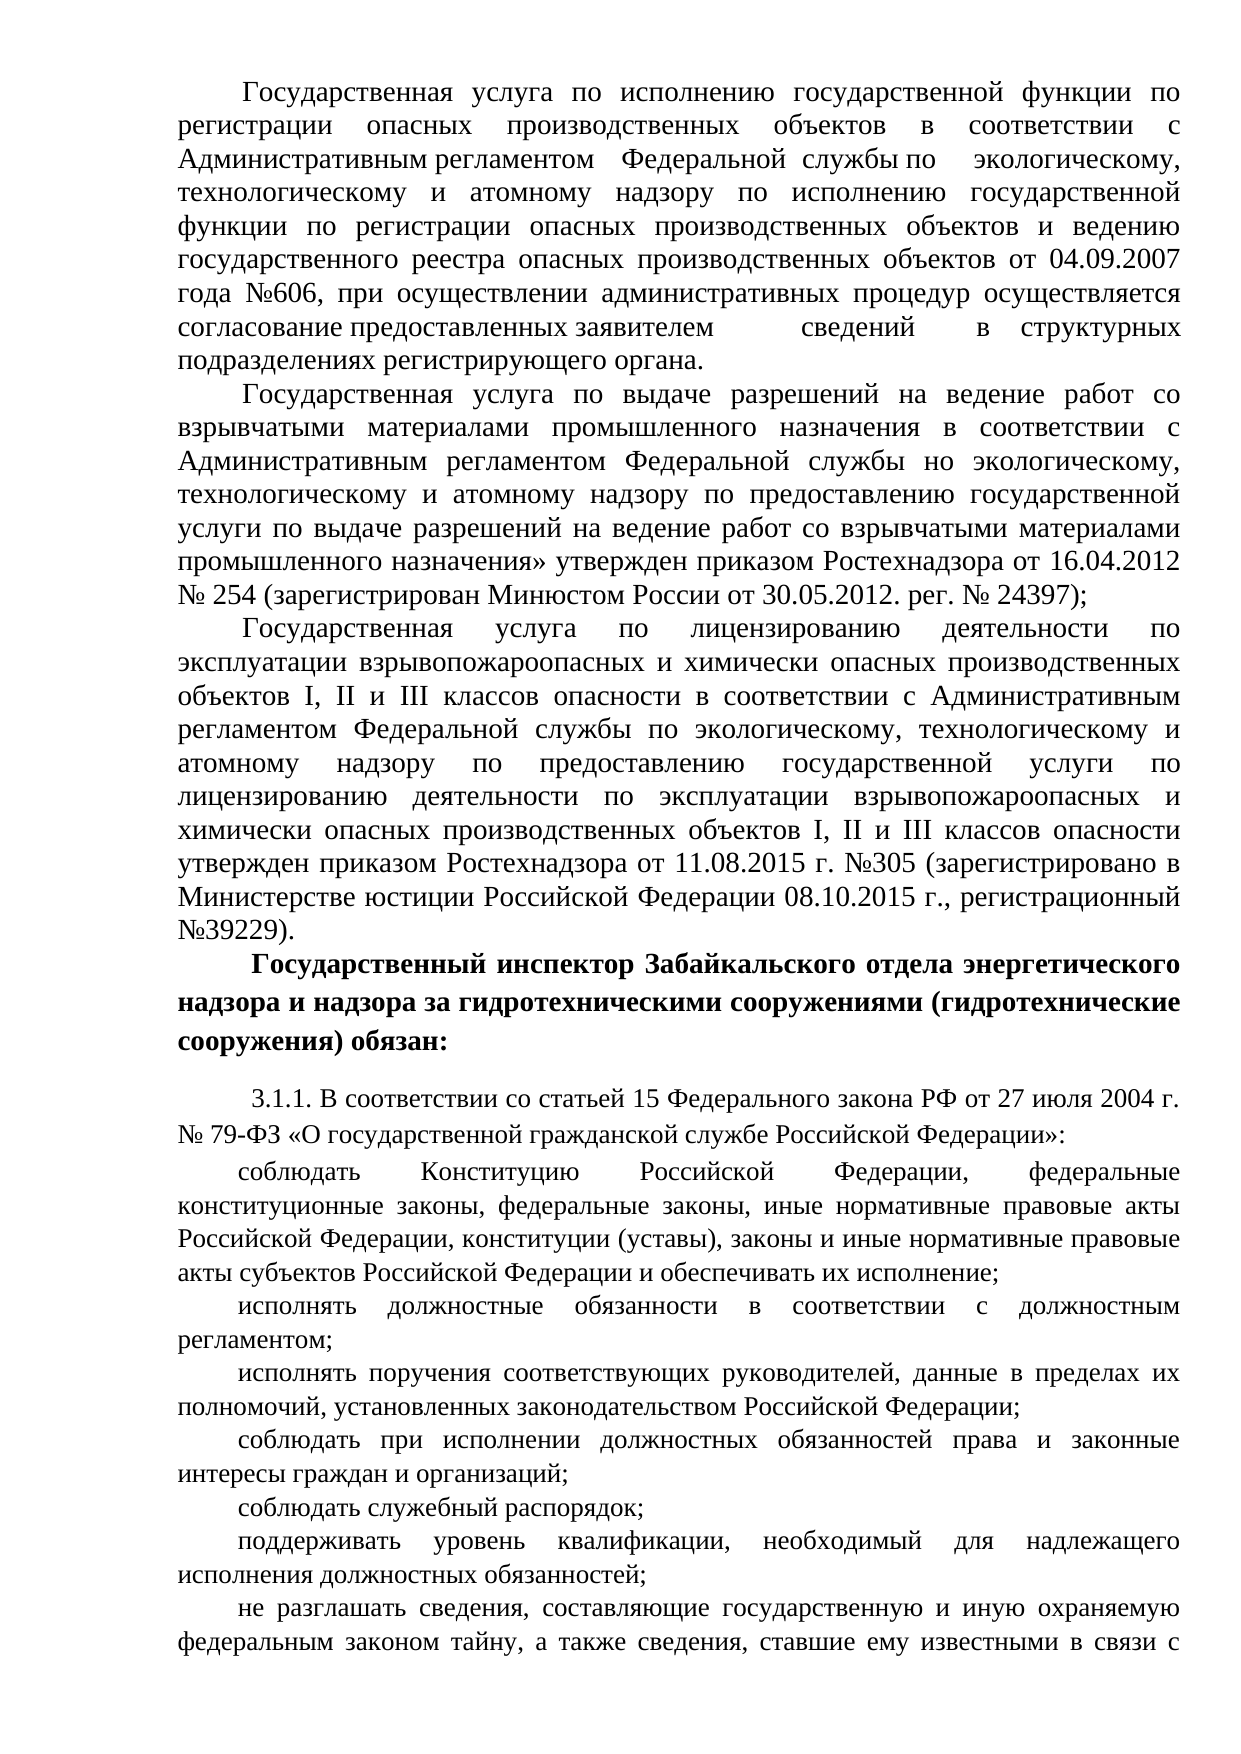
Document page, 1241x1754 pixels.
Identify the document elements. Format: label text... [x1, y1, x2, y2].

text Государственная услуга по лицензированию деятельности по эксплуатации взрывопожароопасных и химически опасных производственных объектов I, II и III классов опасности в соответствии с Административным регламентом Федеральной службы по экологическому, технологическому и атомному надзору по предоставлению государственной услуги по лицензированию деятельности по эксплуатации взрывопожароопасных и химически опасных производственных объектов I, II и III классов опасности утвержден приказом Ростехнадзора от 11.08.2015 г. №305 (зарегистрировано в Министерстве юстиции Российской Федерации 08.10.2015 г., регистрационный №39229). [177, 611, 1181, 946]
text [177, 1590, 1181, 1657]
text технологическому и атомному надзору по исполнению государственной функции по регистрации опасных производственных объектов и ведению государственного реестра опасных производственных объектов от 04.09.2007 года №606, при осуществлении административных процедур осуществляется согласование предоставленных заявителем сведений в структурных подразделениях регистрирующего органа. [177, 174, 1181, 376]
text поддерживать уровень квалификации, необходимый для надлежащего исполнения должностных обязанностей; [177, 1523, 1181, 1590]
text Государственная услуга по исполнению государственной функции по регистрации опасных производственных объектов в соответствии с Административным регламентом Федеральной службы по экологическому, [177, 74, 1181, 174]
text исполнять должностные обязанности в соответствии с должностным регламентом; [177, 1288, 1181, 1355]
text Государственный инспектор Забайкальского отдела энергетического надзора и надзора за гидротехническими сооружениями (гидротехнические сооружения) обязан: [177, 946, 1181, 1057]
text соблюдать Конституцию Российской Федерации, федеральные конституционные законы, федеральные законы, иные нормативные правовые акты Российской Федерации, конституции (уставы), законы и иные нормативные правовые акты субъектов Российской Федерации и обеспечивать их исполнение; [177, 1154, 1181, 1288]
text исполнять поручения соответствующих руководителей, данные в пределах их полномочий, установленных законодательством Российской Федерации; [177, 1355, 1181, 1422]
text соблюдать при исполнении должностных обязанностей права и законные интересы граждан и организаций; [177, 1422, 1181, 1489]
text Государственная услуга по выдаче разрешений на ведение работ со взрывчатыми материалами промышленного назначения в соответствии с Административным регламентом Федеральной службы но экологическому, технологическому и атомному надзору по предоставлению государственной услуги по выдаче разрешений на ведение работ со взрывчатыми материалами промышленного назначения» утвержден приказом Ростехнадзора от 16.04.2012 № 254 (зарегистрирован Минюстом России от 30.05.2012. рег. № 24397); [177, 376, 1181, 611]
text соблюдать служебный распорядок; [177, 1489, 1181, 1523]
text 3.1.1. В соответствии со статьей 15 Федерального закона РФ от 27 июля 2004 г. № 79-ФЗ «О государственной гражданской службе Российской Федерации»: [177, 1082, 1181, 1149]
